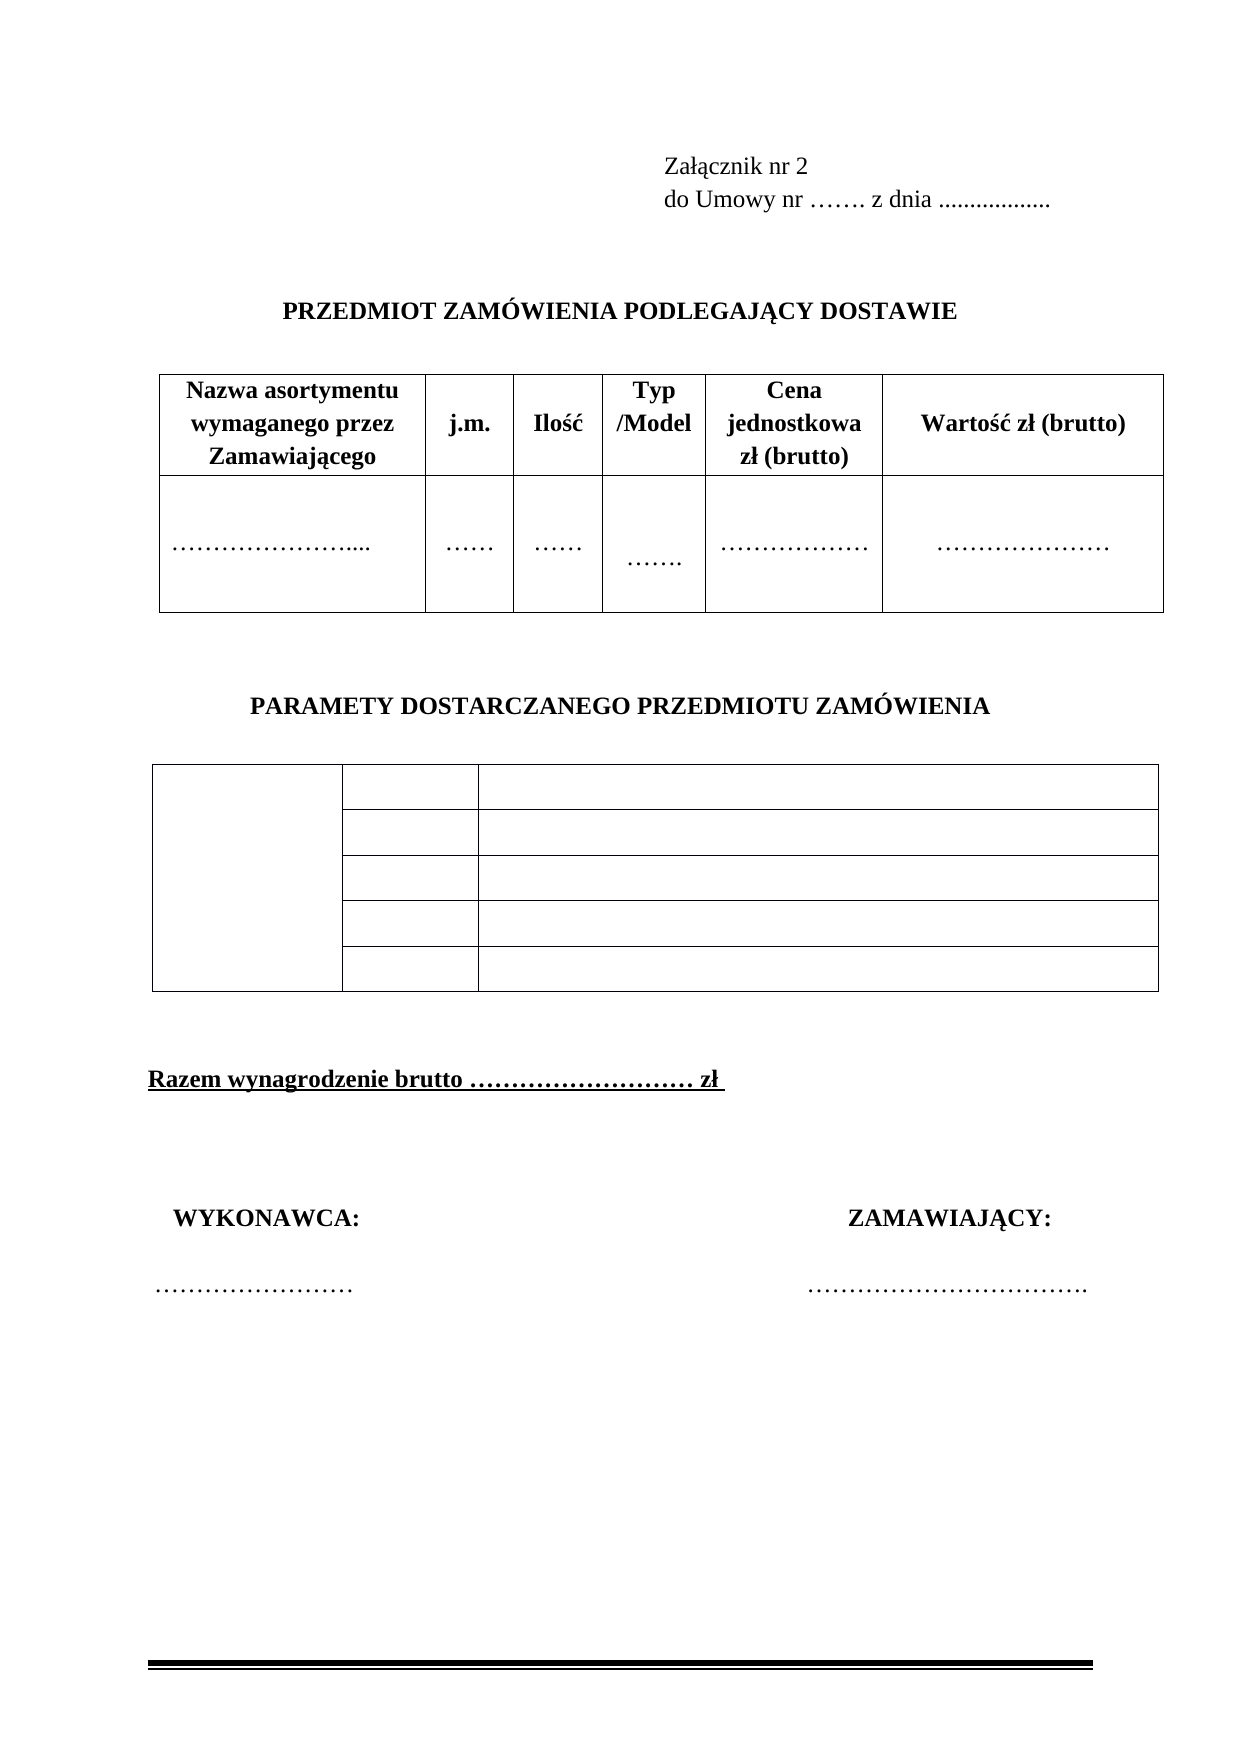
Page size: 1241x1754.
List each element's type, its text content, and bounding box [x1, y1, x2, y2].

table_header [153, 765, 342, 991]
table_header j.m. [426, 375, 513, 474]
table_header Nazwa asortymentu wymaganego przez Zamawiającego [160, 375, 425, 474]
table_header Typ /Model [603, 375, 705, 474]
table_cell ……. [603, 476, 705, 612]
table_cell [343, 947, 478, 991]
table_cell …… [514, 476, 602, 612]
text do Umowy nr ……. z dnia .................. [664, 184, 1093, 213]
table_header Cena jednostkowa zł (brutto) [706, 375, 882, 474]
table_header [343, 765, 478, 809]
text …………………… ……………………………. [148, 1269, 1093, 1298]
text WYKONAWCA: ZAMAWIAJĄCY: [148, 1203, 1093, 1232]
text Razem wynagrodzenie brutto ……………………… zł [148, 1064, 1093, 1093]
text PRZEDMIOT ZAMÓWIENIA PODLEGAJĄCY DOSTAWIE [148, 296, 1093, 324]
table_cell [479, 856, 1158, 900]
table_header Ilość [514, 375, 602, 474]
table_cell ………………….... [160, 476, 425, 612]
table_cell [479, 810, 1158, 855]
table_cell …… [426, 476, 513, 612]
table_cell ……………… [706, 476, 882, 612]
table_cell ………………… [883, 476, 1163, 612]
table_cell [343, 810, 478, 855]
text Załącznik nr 2 [664, 151, 1093, 180]
table_cell [479, 901, 1158, 946]
table_cell [343, 856, 478, 900]
table_header [479, 765, 1158, 809]
text PARAMETY DOSTARCZANEGO PRZEDMIOTU ZAMÓWIENIA [148, 691, 1093, 720]
table_header Wartość zł (brutto) [883, 375, 1163, 474]
table_cell [343, 901, 478, 946]
table_cell [479, 947, 1158, 991]
